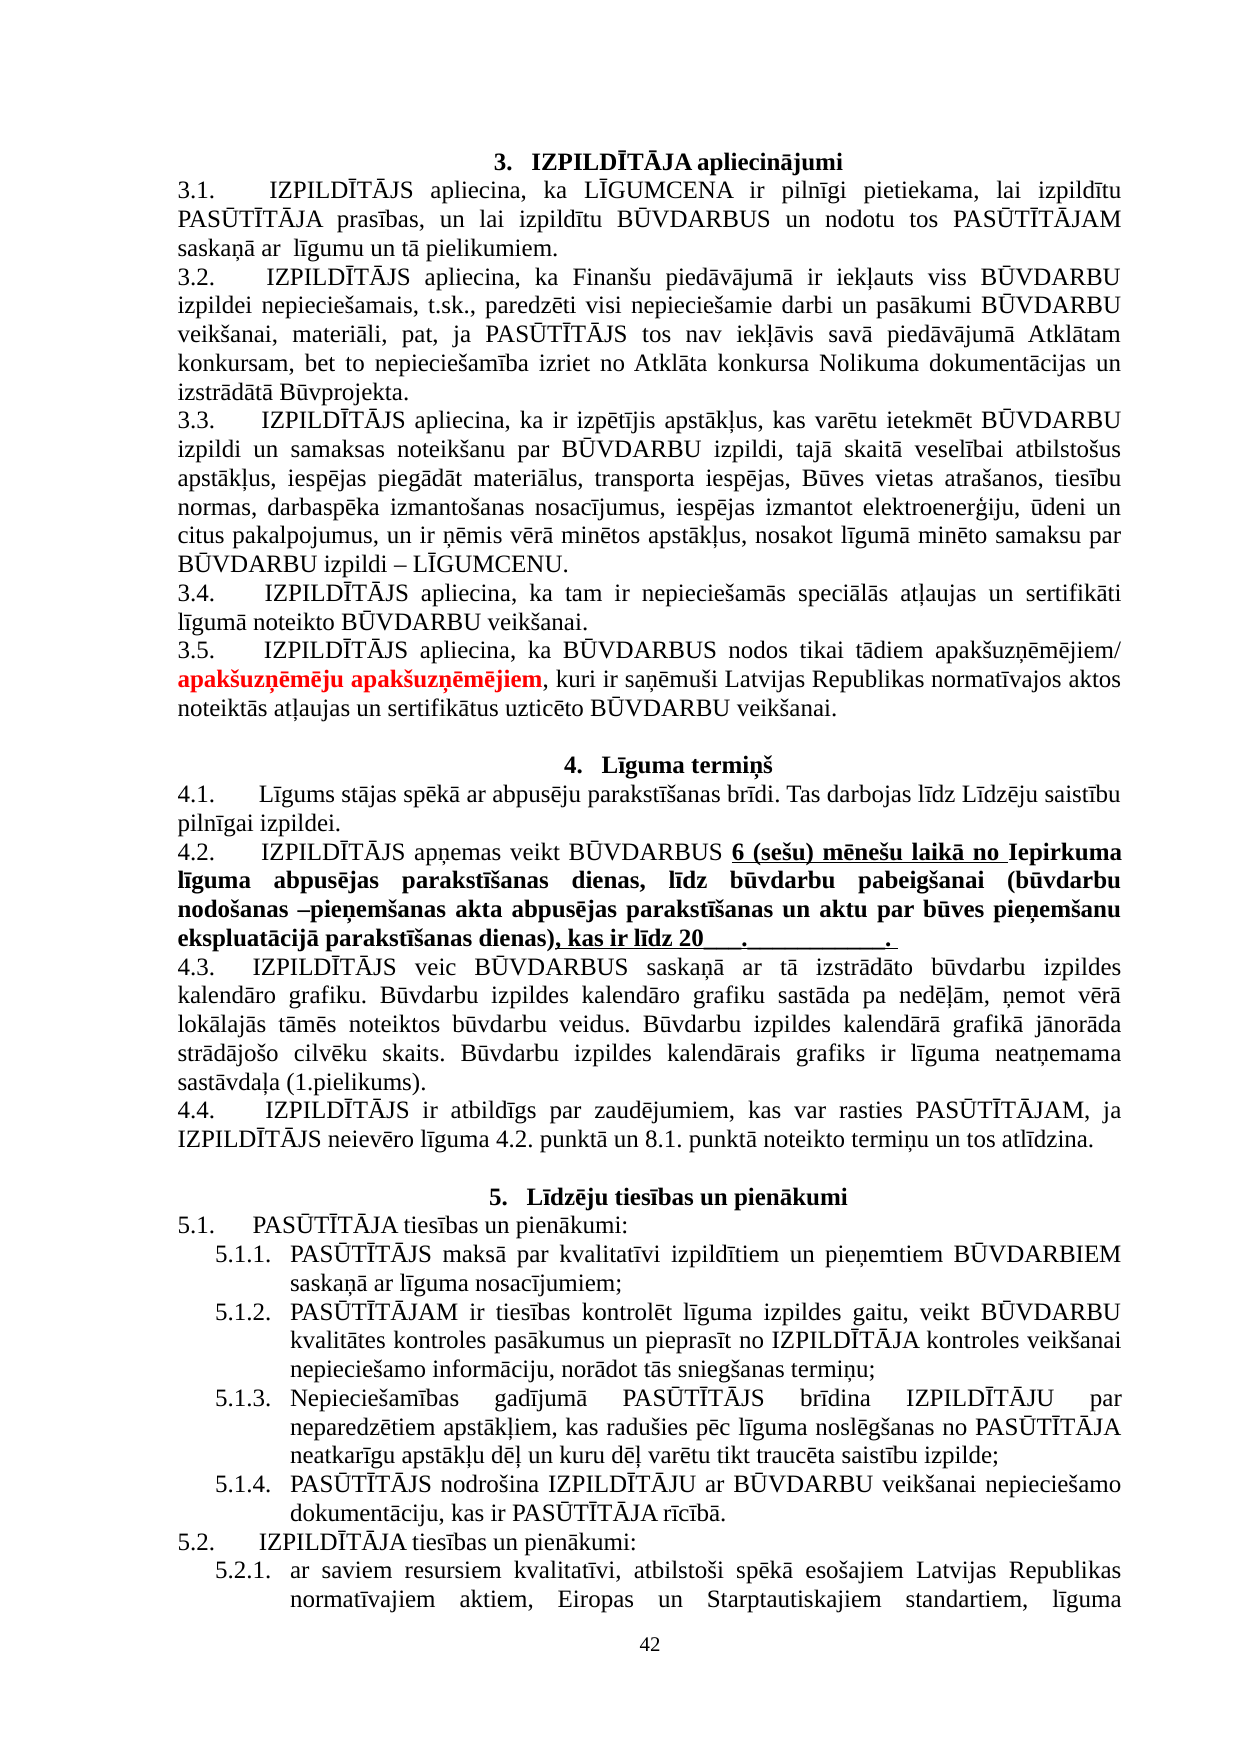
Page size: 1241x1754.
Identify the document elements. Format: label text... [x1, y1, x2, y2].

list IZPILDĪTĀJS apliecina, ka tam ir nepieciešamās speciālās atļaujas un sertifikāti līgumā noteikto BŪVDARBU veikšanai. [177, 578, 1122, 636]
list IZPILDĪTĀJS apņemas veikt BŪVDARBUS 6 (sešu) mēnešu laikā no Iepirkuma līguma abpusējas parakstīšanas dienas, līdz būvdarbu pabeigšanai (būvdarbu nodošanas –pieņemšanas akta abpusējas parakstīšanas un aktu par būves pieņemšanu ekspluatācijā parakstīšanas dienas), kas ir līdz 20___.___________. [177, 837, 1122, 952]
list IZPILDĪTĀJS apliecina, ka ir izpētījis apstākļus, kas varētu ietekmēt BŪVDARBU izpildi un samaksas noteikšanu par BŪVDARBU izpildi, tajā skaitā veselībai atbilstošus apstākļus, iespējas piegādāt materiālus, transporta iespējas, Būves vietas atrašanos, tiesību normas, darbaspēka izmantošanas nosacījumus, iespējas izmantot elektroenerģiju, ūdeni un citus pakalpojumus, un ir ņēmis vērā minētos apstākļus, nosakot līgumā minēto samaksu par BŪVDARBU izpildi – LĪGUMCENU. [177, 406, 1122, 578]
list IZPILDĪTĀJS apliecina, ka BŪVDARBUS nodos tikai tādiem apakšuzņēmējiem/ apakšuzņēmēju apakšuzņēmējiem, kuri ir saņēmuši Latvijas Republikas normatīvajos aktos noteiktās atļaujas un sertifikātus uzticēto BŪVDARBU veikšanai. [177, 636, 1122, 722]
list Līguma termiņš [215, 751, 1122, 779]
list IZPILDĪTĀJS veic BŪVDARBUS saskaņā ar tā izstrādāto būvdarbu izpildes kalendāro grafiku. Būvdarbu izpildes kalendāro grafiku sastāda pa nedēļām, ņemot vērā lokālajās tāmēs noteiktos būvdarbu veidus. Būvdarbu izpildes kalendārā grafikā jānorāda strādājošo cilvēku skaits. Būvdarbu izpildes kalendārais grafiks ir līguma neatņemama sastāvdaļa (1.pielikums). [177, 952, 1122, 1096]
list Nepieciešamības gadījumā PASŪTĪTĀJS brīdina IZPILDĪTĀJU par neparedzētiem apstākļiem, kas radušies pēc līguma noslēgšanas no PASŪTĪTĀJA neatkarīgu apstākļu dēļ un kuru dēļ varētu tikt traucēta saistību izpilde; [215, 1383, 1122, 1469]
list PASŪTĪTĀJAM ir tiesības kontrolēt līguma izpildes gaitu, veikt BŪVDARBU kvalitātes kontroles pasākumus un pieprasīt no IZPILDĪTĀJA kontroles veikšanai nepieciešamo informāciju, norādot tās sniegšanas termiņu; [215, 1297, 1122, 1383]
list IZPILDĪTĀJA tiesības un pienākumi: [177, 1527, 1122, 1556]
list Līdzēju tiesības un pienākumi [215, 1182, 1122, 1211]
list Līgums stājas spēkā ar abpusēju parakstīšanas brīdi. Tas darbojas līdz Līdzēju saistību pilnīgai izpildei. [177, 779, 1122, 837]
list IZPILDĪTĀJA apliecinājumi [215, 147, 1122, 176]
list IZPILDĪTĀJS apliecina, ka LĪGUMCENA ir pilnīgi pietiekama, lai izpildītu PASŪTĪTĀJA prasības, un lai izpildītu BŪVDARBUS un nodotu tos PASŪTĪTĀJAM saskaņā ar līgumu un tā pielikumiem. [177, 176, 1122, 262]
list PASŪTĪTĀJA tiesības un pienākumi: [177, 1211, 1122, 1239]
list PASŪTĪTĀJS maksā par kvalitatīvi izpildītiem un pieņemtiem BŪVDARBIEM saskaņā ar līguma nosacījumiem; [215, 1239, 1122, 1297]
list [215, 1556, 1122, 1613]
list IZPILDĪTĀJS apliecina, ka Finanšu piedāvājumā ir iekļauts viss BŪVDARBU izpildei nepieciešamais, t.sk., paredzēti visi nepieciešamie darbi un pasākumi BŪVDARBU veikšanai, materiāli, pat, ja PASŪTĪTĀJS tos nav iekļāvis savā piedāvājumā Atklātam konkursam, bet to nepieciešamība izriet no Atklāta konkursa Nolikuma dokumentācijas un izstrādātā Būvprojekta. [177, 262, 1122, 406]
list IZPILDĪTĀJS ir atbildīgs par zaudējumiem, kas var rasties PASŪTĪTĀJAM, ja IZPILDĪTĀJS neievēro līguma 4.2. punktā un 8.1. punktā noteikto termiņu un tos atlīdzina. [177, 1096, 1122, 1153]
list PASŪTĪTĀJS nodrošina IZPILDĪTĀJU ar BŪVDARBU veikšanai nepieciešamo dokumentāciju, kas ir PASŪTĪTĀJA rīcībā. [215, 1469, 1122, 1527]
